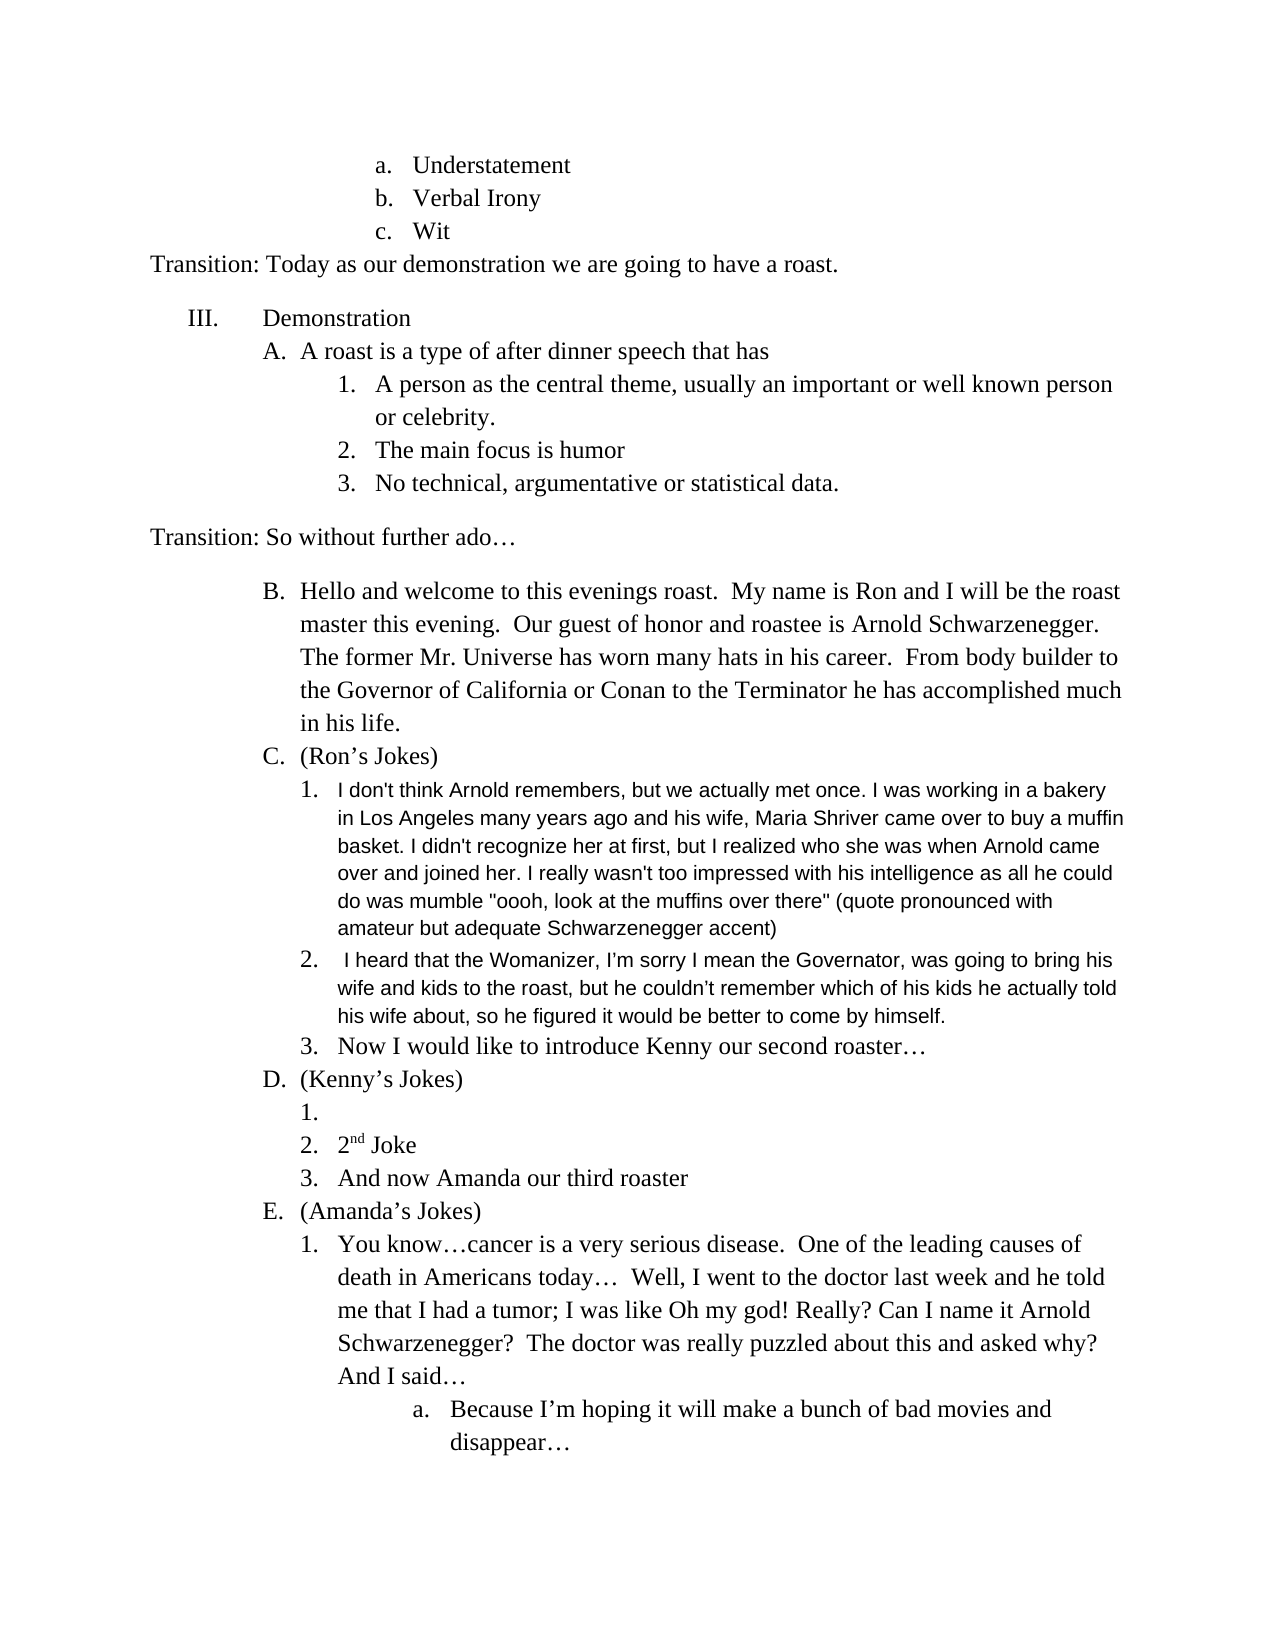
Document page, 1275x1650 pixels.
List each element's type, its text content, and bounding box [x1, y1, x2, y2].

list 2nd Joke [300, 1130, 1125, 1159]
list (Amanda’s Jokes) [262, 1196, 1125, 1225]
list (Kenny’s Jokes) [262, 1064, 1125, 1093]
list I heard that the Womanizer, I’m sorry I mean the Governator, was going to bring his wife and kids to the roast, but he couldn’t remember which of his kids he actually told his wife about, so he figured it would be better to come by himself. [300, 944, 1125, 1027]
list Understatement [375, 150, 1125, 179]
list You know…cancer is a very serious disease. One of the leading causes of death in Americans today… Well, I went to the doctor last week and he told me that I had a tumor; I was like Oh my god! Really? Can I name it Arnold Schwarzenegger? The doctor was really puzzled about this and asked why? And I said… [300, 1229, 1125, 1390]
list (Ron’s Jokes) [262, 741, 1125, 769]
list Hello and welcome to this evenings roast. My name is Ron and I will be the roast master this evening. Our guest of honor and roastee is Arnold Schwarzenegger. The former Mr. Universe has worn many hats in his career. From body builder to the Governor of California or Conan to the Terminator he has accomplished much in his life. [262, 576, 1125, 737]
list Now I would like to introduce Kenny our second roaster… [300, 1031, 1125, 1060]
list Wit [375, 216, 1125, 245]
list And now Amanda our third roaster [300, 1163, 1125, 1192]
list Demonstration [187, 303, 1125, 332]
list No technical, argumentative or statistical data. [337, 468, 1125, 497]
list A person as the central theme, usually an important or well known person or celebrity. [337, 369, 1125, 431]
list Verbal Irony [375, 183, 1125, 212]
list The main focus is humor [337, 435, 1125, 464]
list A roast is a type of after dinner speech that has [262, 336, 1125, 365]
text Transition: Today as our demonstration we are going to have a roast. [150, 249, 1125, 278]
list I don't think Arnold remembers, but we actually met once. I was working in a bakery in Los Angeles many years ago and his wife, Maria Shriver came over to buy a muffin basket. I didn't recognize her at first, but I realized who she was when Arnold came over and joined her. I really wasn't too impressed with his intelligence as all he could do was mumble "oooh, look at the muffins over there" (quote pronounced with amateur but adequate Schwarzenegger accent) [300, 774, 1125, 940]
text Transition: So without further ado… [150, 522, 1125, 551]
list Because I’m hoping it will make a bunch of bad movies and disappear… [412, 1394, 1125, 1456]
